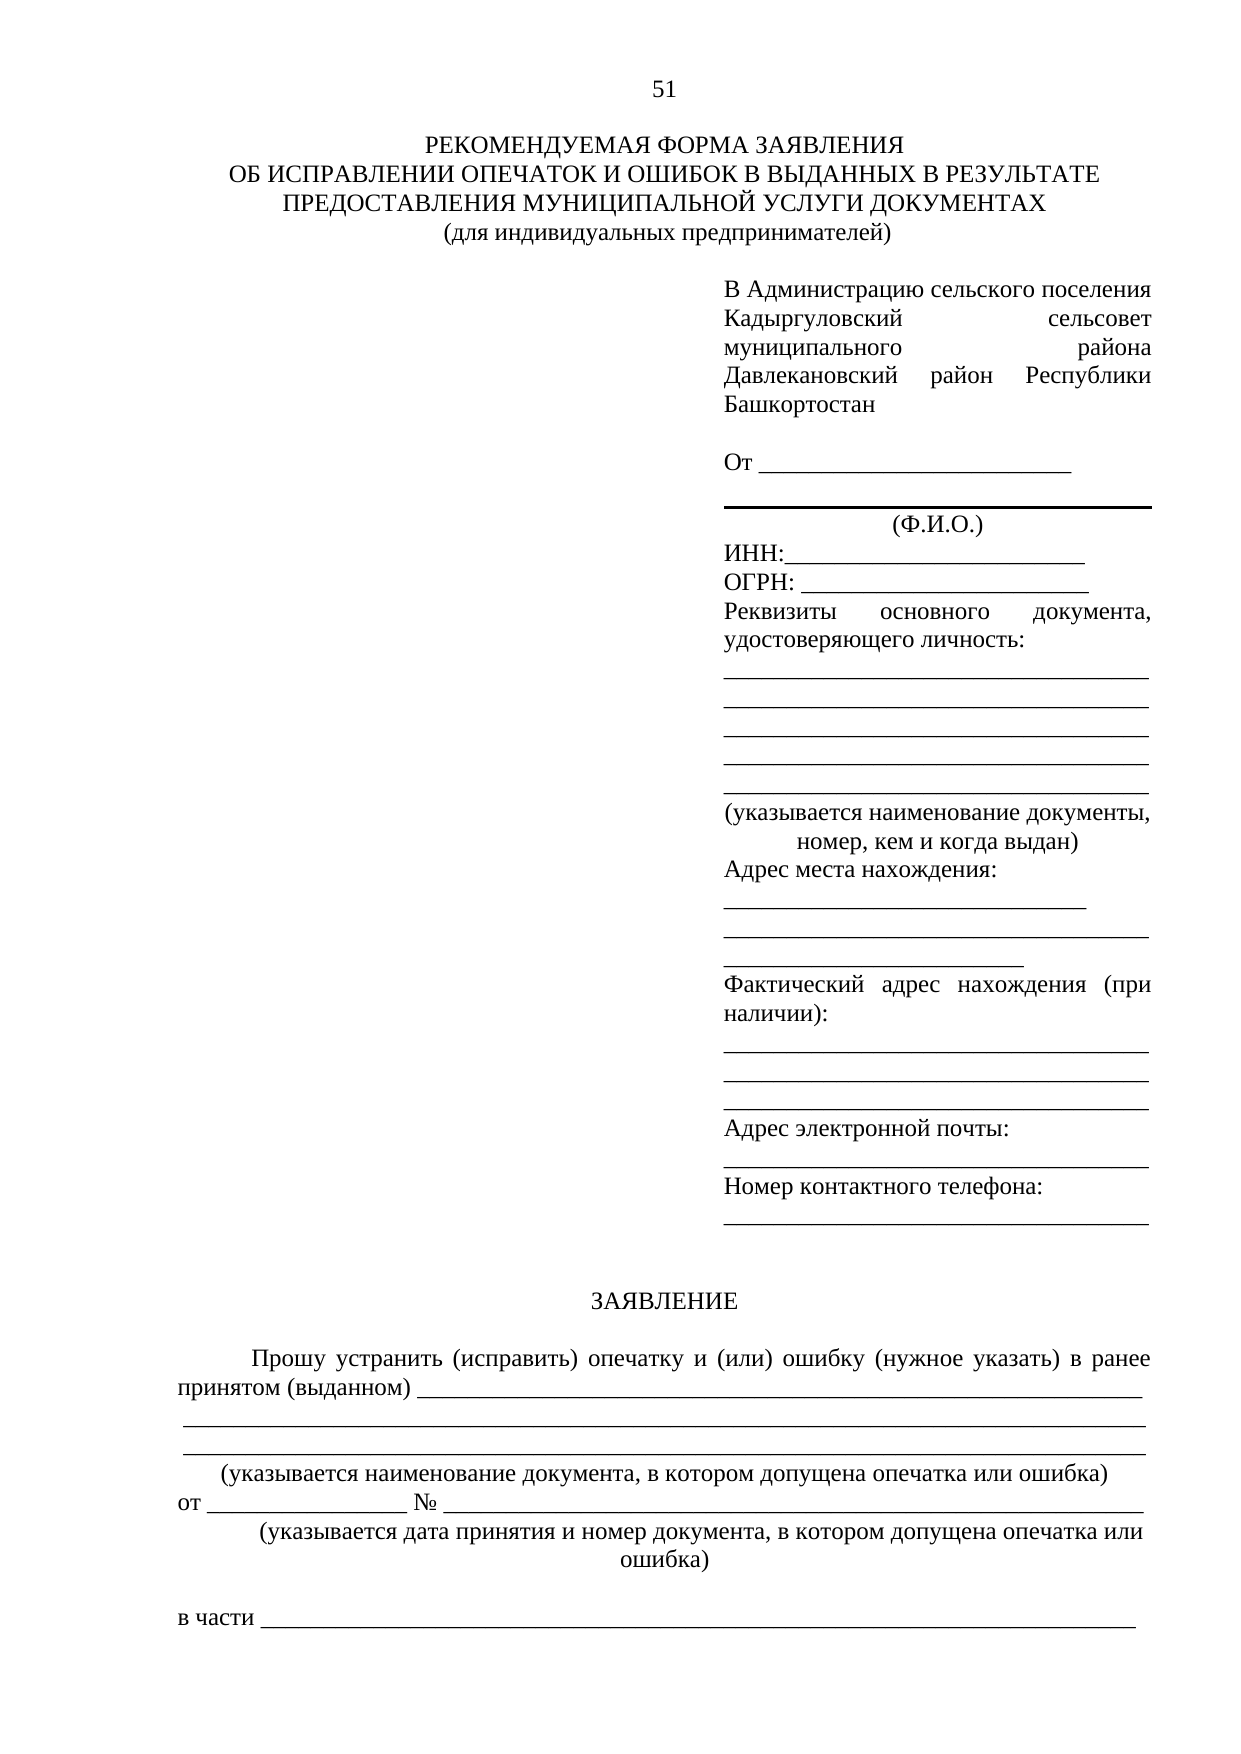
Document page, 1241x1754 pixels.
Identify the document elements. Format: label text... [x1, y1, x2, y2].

text Адрес места нахождения: [723, 854, 1152, 883]
text (Ф.И.О.) [723, 509, 1152, 538]
text __________________________________ [723, 1142, 1152, 1171]
text __________________________________ ____________________________________________________________________ [723, 1027, 1152, 1113]
text Адрес электронной почты: [723, 1113, 1152, 1142]
text ОБ ИСПРАВЛЕНИИ ОПЕЧАТОК И ОШИБОК В ВЫДАННЫХ В РЕЗУЛЬТАТЕ ПРЕДОСТАВЛЕНИЯ МУНИЦИПАЛЬНОЙ УСЛУГИ ДОКУМЕНТАХ [177, 159, 1152, 217]
text __________________________________ [723, 1199, 1152, 1228]
text Прошу устранить (исправить) опечатку и (или) ошибку (нужное указать) в ранее принятом (выданном) __________________________________________________________ [177, 1343, 1152, 1401]
text (указывается наименование документы, номер, кем и когда выдан) [723, 797, 1152, 854]
text ЗАЯВЛЕНИЕ [177, 1286, 1152, 1314]
text РЕКОМЕНДУЕМАЯ ФОРМА ЗАЯВЛЕНИЯ [177, 131, 1152, 159]
text в части ______________________________________________________________________ [177, 1602, 1152, 1631]
text ________________________________________________________________________________________________________________________________________ [723, 682, 1152, 797]
text __________________________________ [723, 653, 1152, 682]
text от ________________ № ________________________________________________________ [177, 1487, 1152, 1516]
text Номер контактного телефона: [723, 1171, 1152, 1199]
text В Администрацию сельского поселения Кадыргуловский сельсовет муниципального района Давлекановский район Республики Башкортостан [723, 274, 1152, 418]
text (для индивидуальных предпринимателей) [177, 217, 1152, 246]
text Фактический адрес нахождения (при наличии): [723, 969, 1152, 1027]
text От _________________________ [723, 447, 1152, 476]
text _____________________________ __________________________________________________________ [723, 883, 1152, 969]
text ОГРН: _______________________ [723, 567, 1152, 596]
text _____________________________________________________________________________ _____________________________________________________________________________ (указывается наименование документа, в котором допущена опечатка или ошибка) [177, 1401, 1152, 1487]
text (указывается дата принятия и номер документа, в котором допущена опечатка или ошибка) [177, 1516, 1152, 1573]
text ИНН:________________________ [723, 538, 1152, 567]
text Реквизиты основного документа, удостоверяющего личность: [723, 596, 1152, 653]
